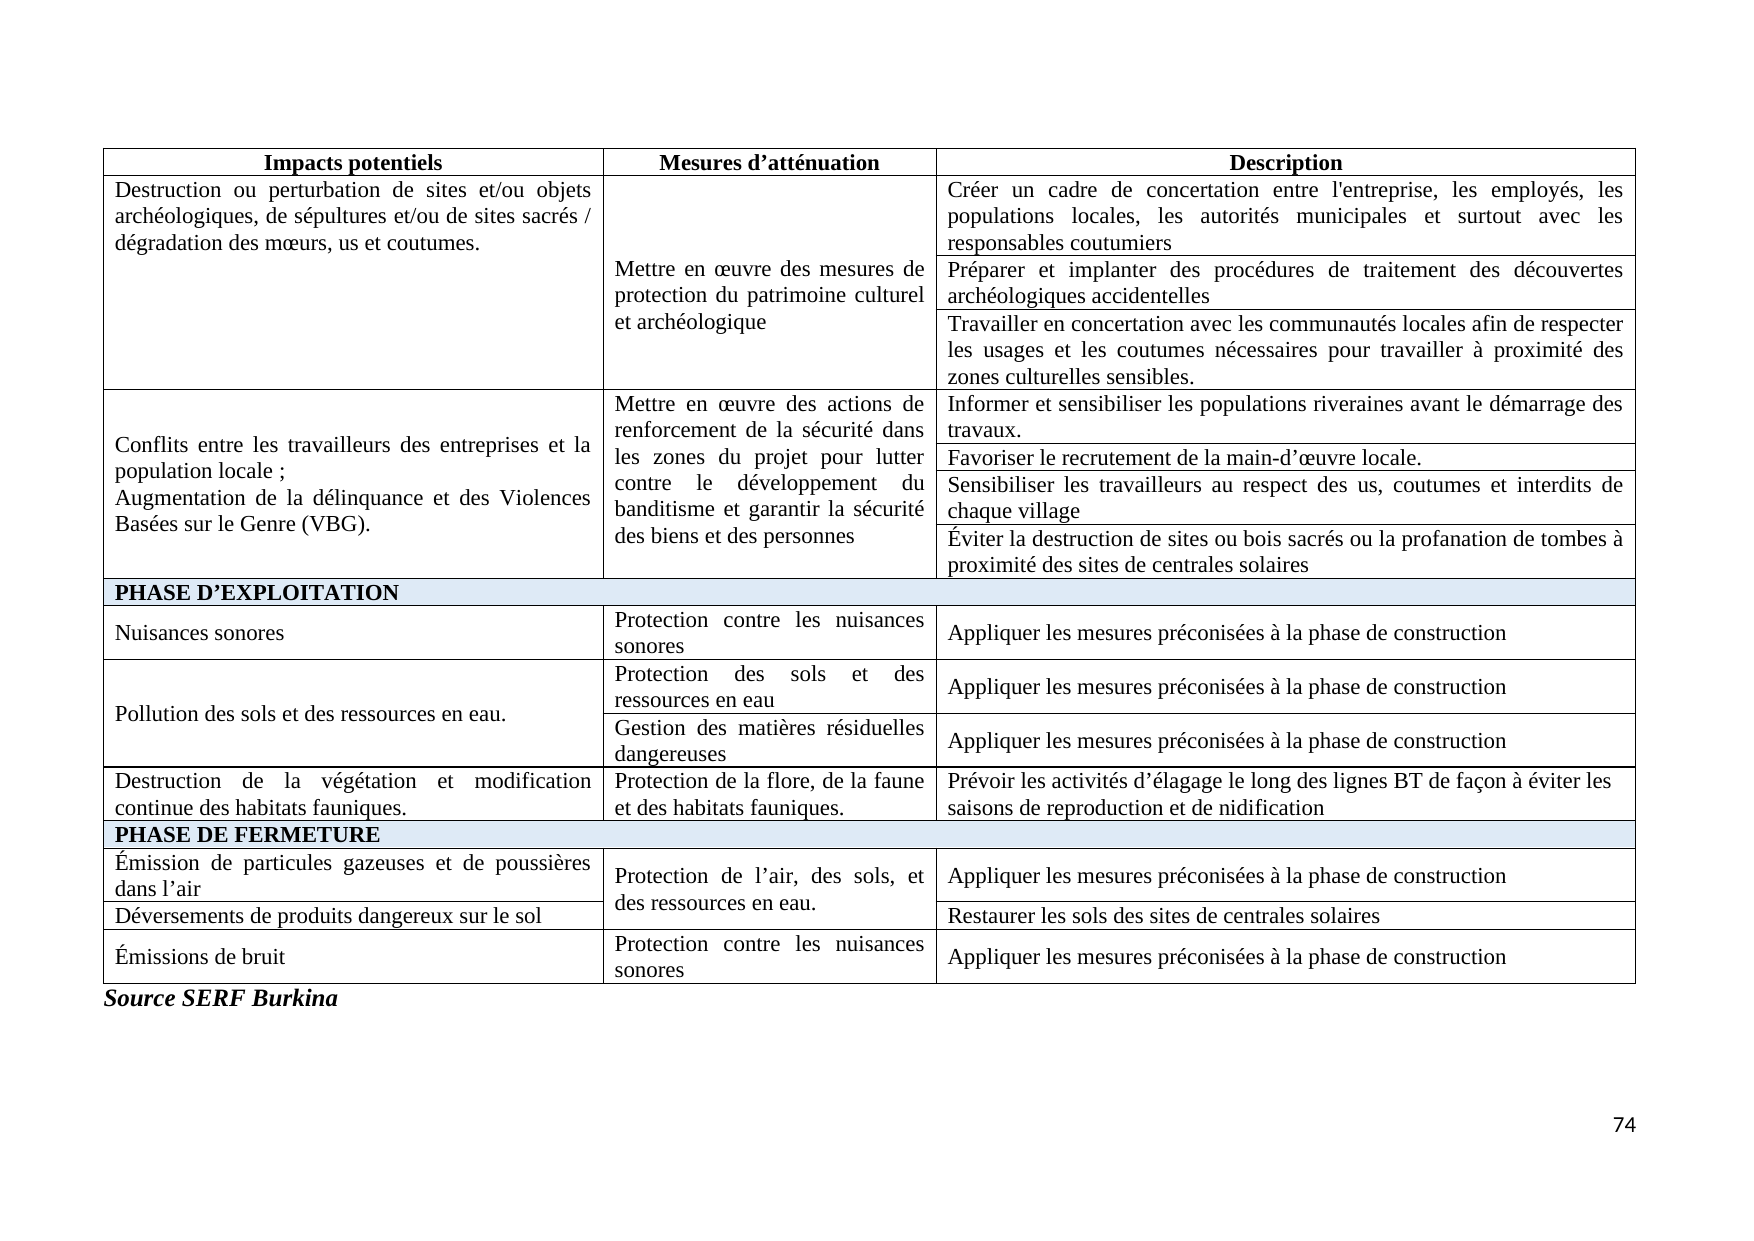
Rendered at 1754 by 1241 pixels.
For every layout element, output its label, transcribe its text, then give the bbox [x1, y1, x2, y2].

table_header Description [937, 149, 1635, 175]
table_cell Nuisances sonores [104, 606, 603, 659]
table_cell Émission de particules gazeuses et de poussières dans l’air [104, 849, 603, 901]
table_cell Informer et sensibiliser les populations riveraines avant le démarrage des travaux. [937, 390, 1635, 443]
table_cell Appliquer les mesures préconisées à la phase de construction [937, 606, 1635, 659]
table_cell Déversements de produits dangereux sur le sol [104, 902, 603, 929]
table_cell Protection de l’air, des sols, et des ressources en eau. [604, 849, 936, 929]
table_cell Prévoir les activités d’élagage le long des lignes BT de façon à éviter les saisons de reproduction et de nidification [937, 768, 1635, 820]
table_cell Préparer et implanter des procédures de traitement des découvertes archéologiques accidentelles [937, 256, 1635, 309]
table_cell PHASE D’EXPLOITATION [104, 579, 1635, 605]
table_cell Mettre en œuvre des actions de renforcement de la sécurité dans les zones du projet pour lutter contre le développement du banditisme et garantir la sécurité des biens et des personnes [604, 390, 936, 578]
table_cell Protection contre les nuisances sonores [604, 930, 936, 982]
table_cell Protection contre les nuisances sonores [604, 606, 936, 659]
table_cell Travailler en concertation avec les communautés locales afin de respecter les usages et les coutumes nécessaires pour travailler à proximité des zones culturelles sensibles. [937, 310, 1635, 389]
table_cell Favoriser le recrutement de la main-d’œuvre locale. [937, 444, 1635, 470]
table_cell Pollution des sols et des ressources en eau. [104, 660, 603, 766]
text Source SERF Burkina [103, 984, 1636, 1012]
table_cell Restaurer les sols des sites de centrales solaires [937, 902, 1635, 929]
table_cell Gestion des matières résiduelles dangereuses [604, 714, 936, 766]
table_header Impacts potentiels [104, 149, 603, 175]
table_cell PHASE DE FERMETURE [104, 821, 1635, 847]
table_cell Émissions de bruit [104, 930, 603, 982]
table_cell Conflits entre les travailleurs des entreprises et la population locale ; Augmentation de la délinquance et des Violences Basées sur le Genre (VBG). [104, 390, 603, 578]
table_cell Appliquer les mesures préconisées à la phase de construction [937, 660, 1635, 713]
table_cell Sensibiliser les travailleurs au respect des us, coutumes et interdits de chaque village [937, 471, 1635, 524]
table_cell Créer un cadre de concertation entre l'entreprise, les employés, les populations locales, les autorités municipales et surtout avec les responsables coutumiers [937, 176, 1635, 255]
table_cell Appliquer les mesures préconisées à la phase de construction [937, 849, 1635, 901]
table_cell Appliquer les mesures préconisées à la phase de construction [937, 930, 1635, 982]
table_cell Protection de la flore, de la faune et des habitats fauniques. [604, 768, 936, 820]
table_cell Éviter la destruction de sites ou bois sacrés ou la profanation de tombes à proximité des sites de centrales solaires [937, 525, 1635, 578]
table_header Mesures d’atténuation [604, 149, 936, 175]
table_cell Appliquer les mesures préconisées à la phase de construction [937, 714, 1635, 766]
table_cell Protection des sols et des ressources en eau [604, 660, 936, 713]
table_cell Destruction de la végétation et modification continue des habitats fauniques. [104, 768, 603, 820]
